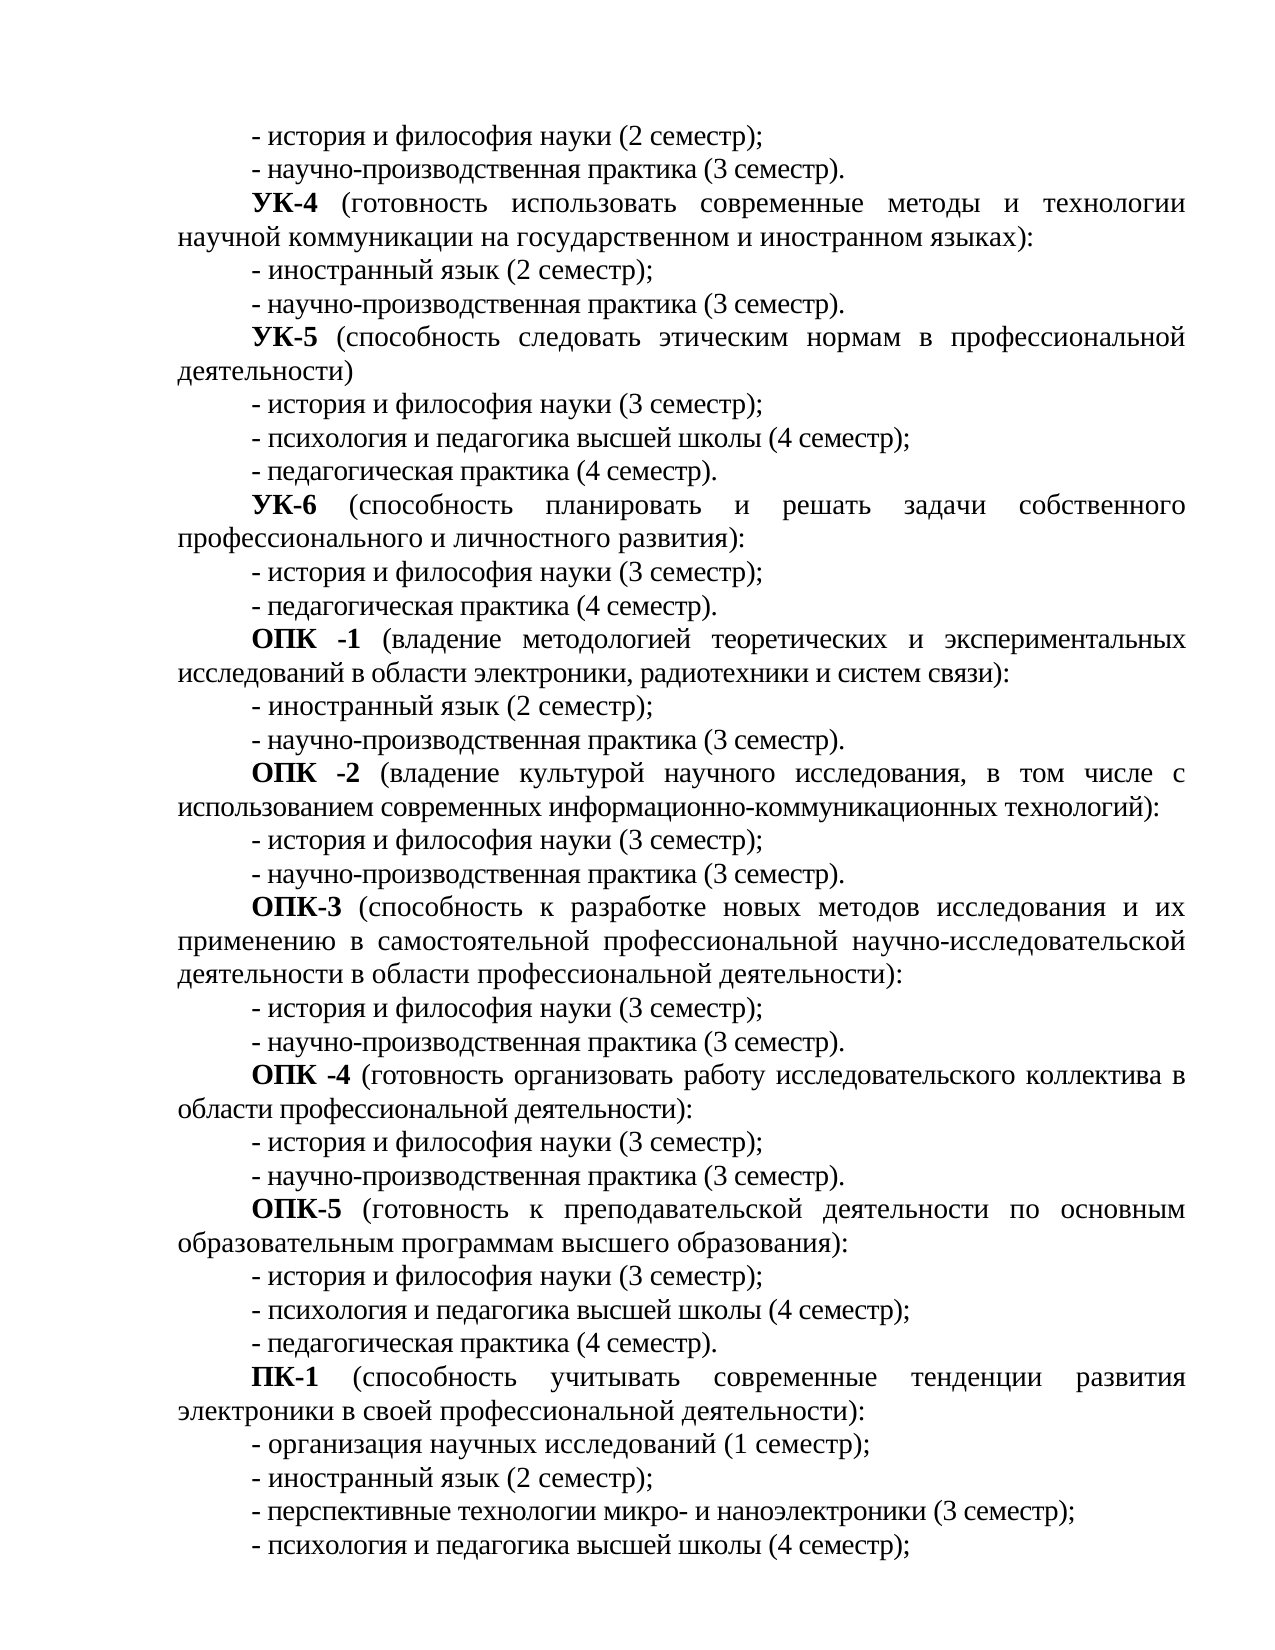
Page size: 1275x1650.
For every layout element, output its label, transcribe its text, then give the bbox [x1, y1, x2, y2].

text - организация научных исследований (1 семестр); [177, 1426, 1186, 1460]
text - история и философия науки (2 семестр); [177, 118, 1186, 152]
text - научно-производственная практика (3 семестр). [177, 722, 1186, 755]
text - история и философия науки (3 семестр); [177, 990, 1186, 1024]
text - психология и педагогика высшей школы (4 семестр); [177, 420, 1186, 453]
text - иностранный язык (2 семестр); [177, 688, 1186, 722]
text - педагогическая практика (4 семестр). [177, 588, 1186, 621]
text ОПК-3 (способность к разработке новых методов исследования и их применению в самостоятельной профессиональной научно-исследовательской деятельности в области профессиональной деятельности): [177, 889, 1186, 990]
text - перспективные технологии микро- и наноэлектроники (3 семестр); [177, 1493, 1186, 1527]
text ОПК -1 (владение методологией теоретических и экспериментальных исследований в области электроники, радиотехники и систем связи): [177, 621, 1186, 688]
text - педагогическая практика (4 семестр). [177, 1326, 1186, 1359]
text - научно-производственная практика (3 семестр). [177, 286, 1186, 319]
text - история и философия науки (3 семестр); [177, 386, 1186, 420]
text ОПК -2 (владение культурой научного исследования, в том числе с использованием современных информационно-коммуникационных технологий): [177, 755, 1186, 822]
text - психология и педагогика высшей школы (4 семестр); [177, 1527, 1186, 1560]
text - научно-производственная практика (3 семестр). [177, 856, 1186, 889]
text ОПК-5 (готовность к преподавательской деятельности по основным образовательным программам высшего образования): [177, 1191, 1186, 1258]
text - педагогическая практика (4 семестр). [177, 453, 1186, 487]
text ПК-1 (способность учитывать современные тенденции развития электроники в своей профессиональной деятельности): [177, 1359, 1186, 1426]
text - история и философия науки (3 семестр); [177, 822, 1186, 856]
text - научно-производственная практика (3 семестр). [177, 1024, 1186, 1057]
text - история и философия науки (3 семестр); [177, 1258, 1186, 1292]
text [177, 152, 1186, 185]
text ОПК -4 (готовность организовать работу исследовательского коллектива в области профессиональной деятельности): [177, 1057, 1186, 1124]
text - история и философия науки (3 семестр); [177, 554, 1186, 588]
text - психология и педагогика высшей школы (4 семестр); [177, 1292, 1186, 1326]
text УК-5 (способность следовать этическим нормам в профессиональной деятельности) [177, 319, 1186, 386]
text - научно-производственная практика (3 семестр). [177, 1158, 1186, 1191]
text УК-6 (способность планировать и решать задачи собственного профессионального и личностного развития): [177, 487, 1186, 554]
text - иностранный язык (2 семестр); [177, 252, 1186, 286]
text - история и философия науки (3 семестр); [177, 1124, 1186, 1158]
text - иностранный язык (2 семестр); [177, 1460, 1186, 1493]
text УК-4 (готовность использовать современные методы и технологии научной коммуникации на государственном и иностранном языках): [177, 185, 1186, 252]
